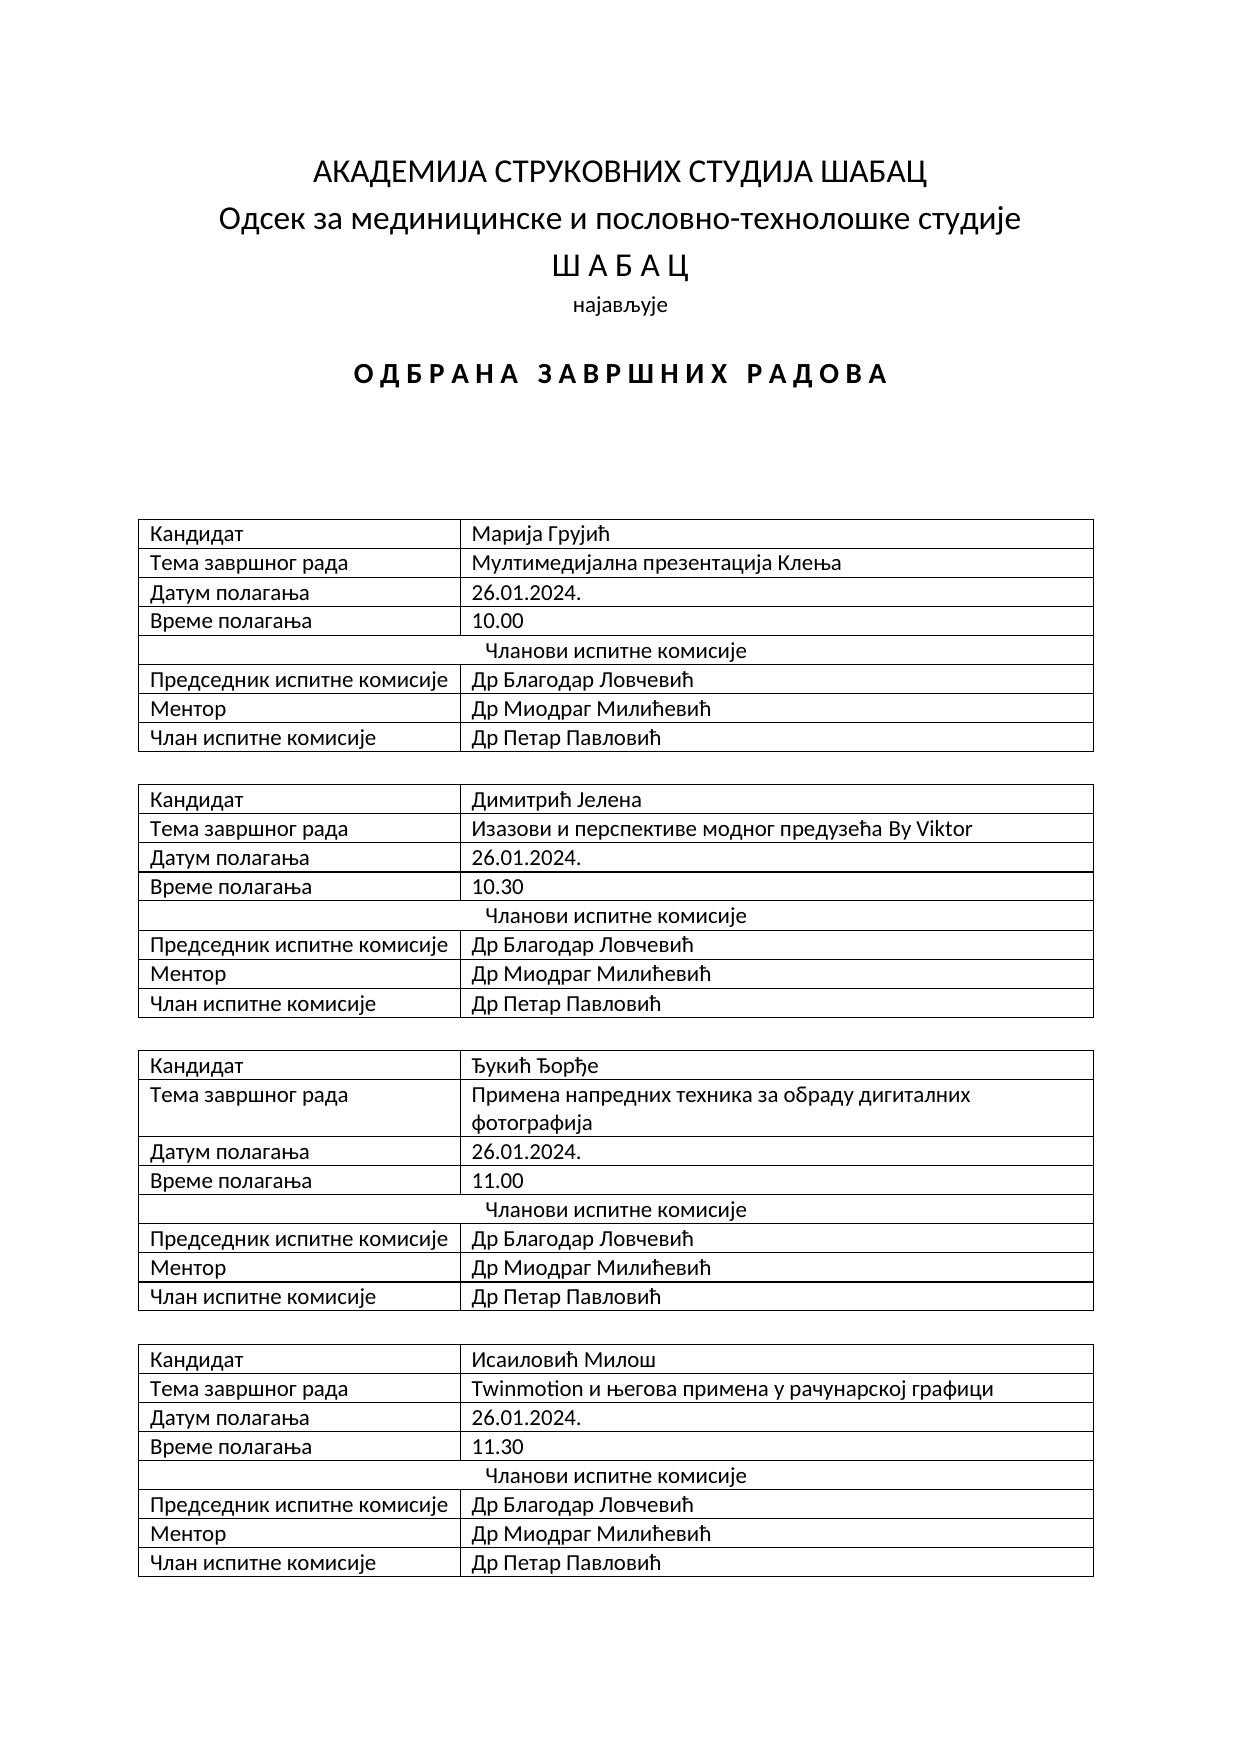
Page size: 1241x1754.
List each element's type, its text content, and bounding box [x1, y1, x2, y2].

table_header Кандидат [139, 520, 460, 547]
table_cell Председник испитне комисије [139, 931, 460, 958]
table_cell Ментор [139, 1253, 460, 1281]
table_cell Ментор [139, 1519, 460, 1547]
table_cell Др Благодар Ловчевић [461, 665, 1093, 693]
table_header Марија Грујић [461, 520, 1093, 547]
table_cell Чланови испитне комисије [139, 636, 1093, 664]
table_cell Мултимедијална презентација Клења [461, 549, 1093, 577]
table_cell Члан испитне комисије [139, 1283, 460, 1310]
table_cell Члан испитне комисије [139, 1548, 460, 1576]
text Ш А Б А Ц [150, 243, 1090, 284]
table_cell Време полагања [139, 1432, 460, 1460]
table_cell Др Благодар Ловчевић [461, 1490, 1093, 1518]
table_cell 26.01.2024. [461, 1403, 1093, 1431]
table_cell Време полагања [139, 873, 460, 900]
table_cell Председник испитне комисије [139, 1490, 460, 1518]
table_header Кандидат [139, 1345, 460, 1373]
table_cell Др Благодар Ловчевић [461, 931, 1093, 958]
table_cell Др Миодраг Милићевић [461, 694, 1093, 722]
table_cell Др Петар Павловић [461, 1548, 1093, 1576]
table_header Исаиловић Милош [461, 1345, 1093, 1373]
table_cell 26.01.2024. [461, 1137, 1093, 1165]
table_cell Др Петар Павловић [461, 989, 1093, 1017]
table_cell 10.00 [461, 607, 1093, 635]
table_cell 26.01.2024. [461, 578, 1093, 606]
table_cell Ментор [139, 960, 460, 988]
table_cell Члан испитне комисије [139, 723, 460, 751]
table_cell Време полагања [139, 607, 460, 635]
table_header Кандидат [139, 1051, 460, 1079]
table_cell Др Петар Павловић [461, 1283, 1093, 1310]
table_cell Др Миодраг Милићевић [461, 1519, 1093, 1547]
table_cell Ментор [139, 694, 460, 722]
table_cell 11.30 [461, 1432, 1093, 1460]
text Одсек за мединицинске и пословно-технолошке студије [150, 197, 1090, 237]
table_cell Датум полагања [139, 1137, 460, 1165]
text АКАДЕМИЈА СТРУКОВНИХ СТУДИЈА ШАБАЦ [150, 150, 1090, 191]
table_cell Време полагања [139, 1166, 460, 1194]
table_cell Председник испитне комисије [139, 665, 460, 693]
table_cell Чланови испитне комисије [139, 1195, 1093, 1223]
table_cell Чланови испитне комисије [139, 901, 1093, 929]
table_cell Председник испитне комисије [139, 1224, 460, 1252]
table_cell Тема завршног рада [139, 814, 460, 842]
table_cell 11.00 [461, 1166, 1093, 1194]
table_cell Др Благодар Ловчевић [461, 1224, 1093, 1252]
table_cell Др Миодраг Милићевић [461, 960, 1093, 988]
table_cell Датум полагања [139, 1403, 460, 1431]
table_cell Члан испитне комисије [139, 989, 460, 1017]
table_cell 10.30 [461, 873, 1093, 900]
table_cell Датум полагања [139, 578, 460, 606]
table_header Ђукић Ђорђе [461, 1051, 1093, 1079]
table_cell Тема завршног рада [139, 1080, 460, 1136]
table_cell Изазови и перспективе модног предузећа By Viktor [461, 814, 1093, 842]
table_cell 26.01.2024. [461, 843, 1093, 871]
table_cell Twinmotion и његова примена у рачунарској графици [461, 1374, 1093, 1402]
table_cell Др Миодраг Милићевић [461, 1253, 1093, 1281]
text најављује [150, 290, 1090, 318]
table_header Кандидат [139, 785, 460, 813]
table_cell Тема завршног рада [139, 549, 460, 577]
table_cell Чланови испитне комисије [139, 1461, 1093, 1489]
text О Д Б Р А Н А З А В Р Ш Н И Х Р А Д О В А [150, 355, 1090, 390]
table_header Димитрић Јелена [461, 785, 1093, 813]
table_cell Датум полагања [139, 843, 460, 871]
table_cell Примена напредних техника за обраду дигиталних фотографија [461, 1080, 1093, 1136]
table_cell Др Петар Павловић [461, 723, 1093, 751]
table_cell Тема завршног рада [139, 1374, 460, 1402]
